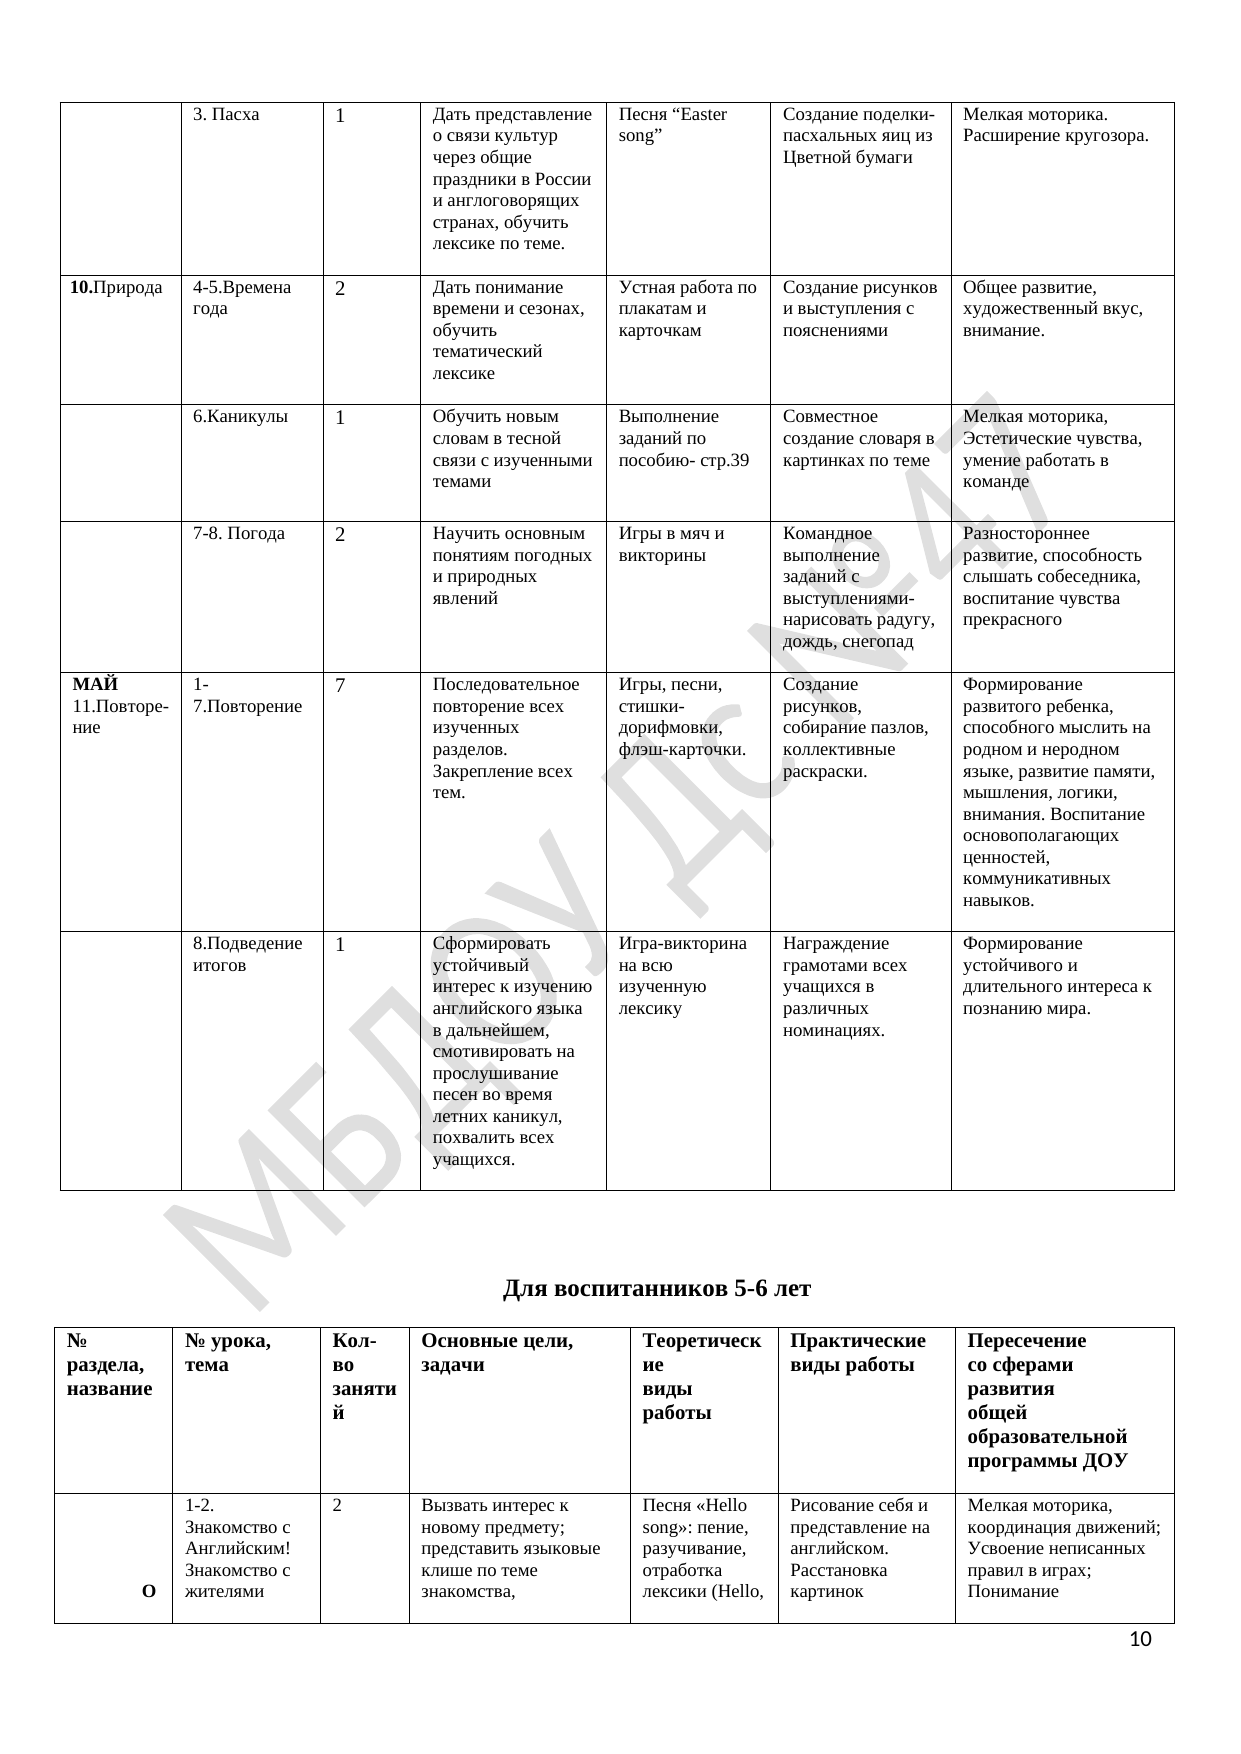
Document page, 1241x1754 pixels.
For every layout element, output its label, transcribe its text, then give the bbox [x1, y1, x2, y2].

table_cell 4-5.Времена года [182, 276, 323, 404]
table_cell [61, 932, 181, 1190]
table_header № раздела, название [55, 1328, 172, 1493]
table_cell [410, 1494, 630, 1623]
table_cell Награждение грамотами всех учащихся в различных номинациях. [771, 932, 951, 1190]
table_cell Дать понимание времени и сезонах, обучить тематический лексике [421, 276, 606, 404]
table_cell 8.Подведение итогов [182, 932, 323, 1190]
table_cell Научить основным понятиям погодных и природных явлений [421, 522, 606, 672]
table_cell 1 [324, 103, 420, 274]
table_header Теоретические виды работы [631, 1328, 778, 1493]
table_cell 1 [324, 405, 420, 521]
table_header № урока, тема [173, 1328, 320, 1493]
table_cell Обучить новым словам в тесной связи с изученными темами [421, 405, 606, 521]
table_cell 2 [321, 1494, 409, 1623]
table_cell Последовательное повторение всех изученных разделов. Закрепление всех тем. [421, 673, 606, 931]
table_cell Мелкая моторика. Расширение кругозора. [952, 103, 1174, 274]
table_header Пересечение со сферами развития общей образовательной программы ДОУ [956, 1328, 1174, 1493]
table_header Практические виды работы [779, 1328, 955, 1493]
table_cell МАЙ 11.Повторе-ние [61, 673, 181, 931]
table_header Кол-во занятий [321, 1328, 409, 1493]
table_cell Сформировать устойчивый интерес к изучению английского языка в дальнейшем, смотивировать на прослушивание песен во время летних каникул, похвалить всех учащихся. [421, 932, 606, 1190]
table_cell Формирование развитого ребенка, способного мыслить на родном и неродном языке, развитие памяти, мышления, логики, внимания. Воспитание основополагающих ценностей, коммуникативных навыков. [952, 673, 1174, 931]
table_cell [631, 1494, 778, 1623]
text Для воспитанников 5-6 лет [162, 1273, 1152, 1302]
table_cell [779, 1494, 955, 1623]
table_cell Игра-викторина на всю изученную лексику [607, 932, 770, 1190]
table_cell [61, 522, 181, 672]
table_cell 7 [324, 673, 420, 931]
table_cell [55, 1494, 172, 1623]
table_cell [61, 103, 181, 274]
table_cell 7-8. Погода [182, 522, 323, 672]
table_cell Создание рисунков и выступления с пояснениями [771, 276, 951, 404]
table_cell [61, 405, 181, 521]
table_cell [956, 1494, 1174, 1623]
table_cell Дать представление о связи культур через общие праздники в России и англоговорящих странах, обучить лексике по теме. [421, 103, 606, 274]
table_cell Командное выполнение заданий с выступлениями- нарисовать радугу, дождь, снегопад [771, 522, 951, 672]
table_cell Разностороннее развитие, способность слышать собеседника, воспитание чувства прекрасного [952, 522, 1174, 672]
table_cell Создание поделки- пасхальных яиц из Цветной бумаги [771, 103, 951, 274]
table_cell 3. Пасха [182, 103, 323, 274]
table_cell 2 [324, 522, 420, 672]
table_cell Формирование устойчивого и длительного интереса к познанию мира. [952, 932, 1174, 1190]
table_cell Игры, песни, стишки-дорифмовки, флэш-карточки. [607, 673, 770, 931]
table_cell Игры в мяч и викторины [607, 522, 770, 672]
table_cell 1-7.Повторение [182, 673, 323, 931]
table_cell 6.Каникулы [182, 405, 323, 521]
table_cell Мелкая моторика, Эстетические чувства, умение работать в команде [952, 405, 1174, 521]
table_header Основные цели, задачи [410, 1328, 630, 1493]
table_cell 10.Природа [61, 276, 181, 404]
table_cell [173, 1494, 320, 1623]
table_cell 2 [324, 276, 420, 404]
table_cell Общее развитие, художественный вкус, внимание. [952, 276, 1174, 404]
table_cell Совместное создание словаря в картинках по теме [771, 405, 951, 521]
table_cell Устная работа по плакатам и карточкам [607, 276, 770, 404]
table_cell Создание рисунков, собирание пазлов, коллективные раскраски. [771, 673, 951, 931]
table_cell 1 [324, 932, 420, 1190]
table_cell Песня “Easter song” [607, 103, 770, 274]
table_cell Выполнение заданий по пособию- стр.39 [607, 405, 770, 521]
